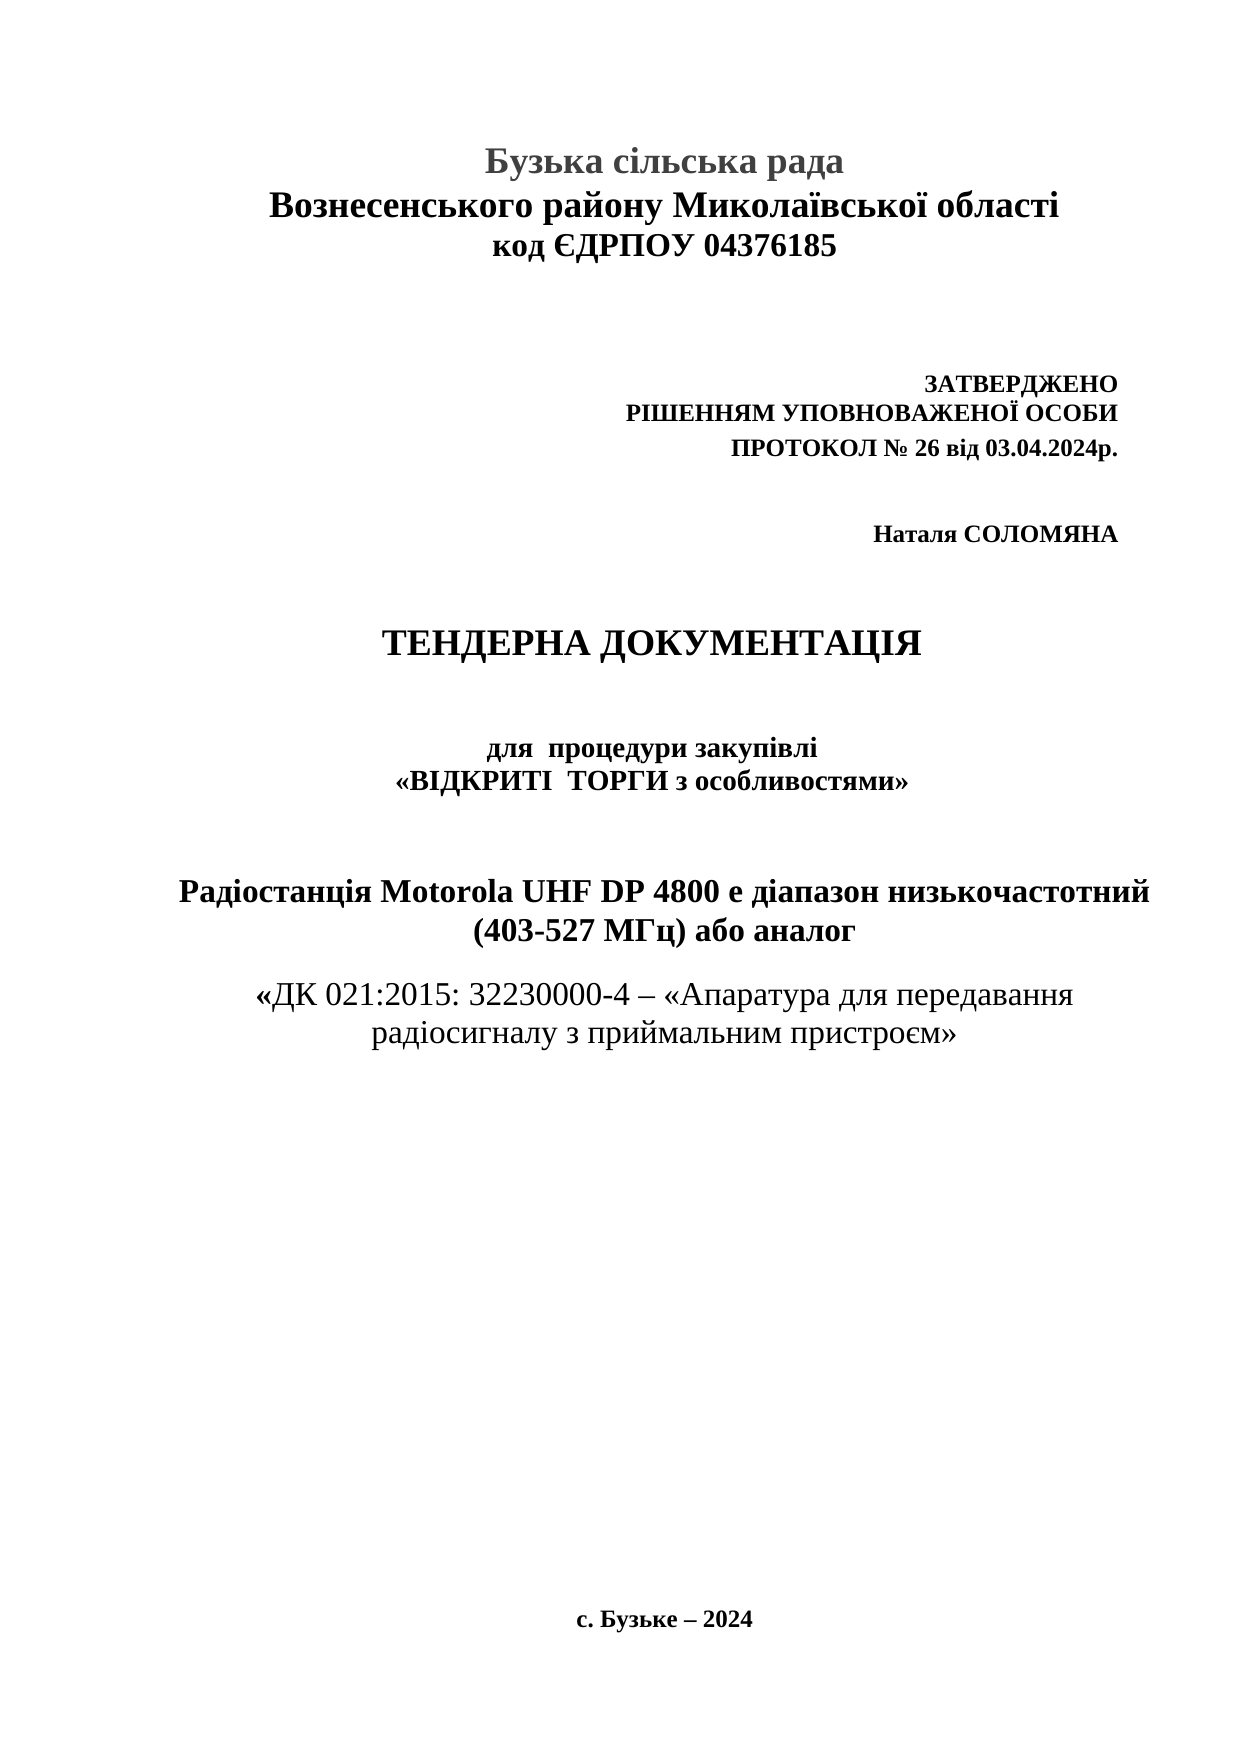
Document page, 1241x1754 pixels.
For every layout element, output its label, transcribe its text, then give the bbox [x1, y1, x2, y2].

table_cell РІШЕННЯМ УПОВНОВАЖЕНОЇ ОСОБИ [196, 398, 1129, 433]
table_header ТЕНДЕРНА ДОКУМЕНТАЦІЯ [166, 620, 1138, 730]
subtitle «ДК 021:2015: 32230000-4 – «Апаратура для передавання радіосигналу з приймальним пристроєм» [177, 974, 1152, 1050]
table_header ЗАТВЕРДЖЕНО [196, 312, 1129, 398]
table_cell ПРОТОКОЛ № 26 від 03.04.2024р. Наталя СОЛОМЯНА [196, 433, 1129, 548]
text Вознесенського району Миколаївської області [177, 182, 1152, 225]
text Радіостанція Motorola UHF DP 4800 e діапазон низькочастотний (403-527 МГц) або аналог [177, 872, 1152, 948]
text с. Бузьке – 2024 [177, 1604, 1152, 1633]
text код ЄДРПОУ 04376185 [177, 225, 1152, 263]
subtitle Бузька сільська рада [177, 139, 1152, 182]
table_cell для процедури закупівлі «ВІДКРИТІ ТОРГИ з особливостями» [166, 730, 1138, 838]
